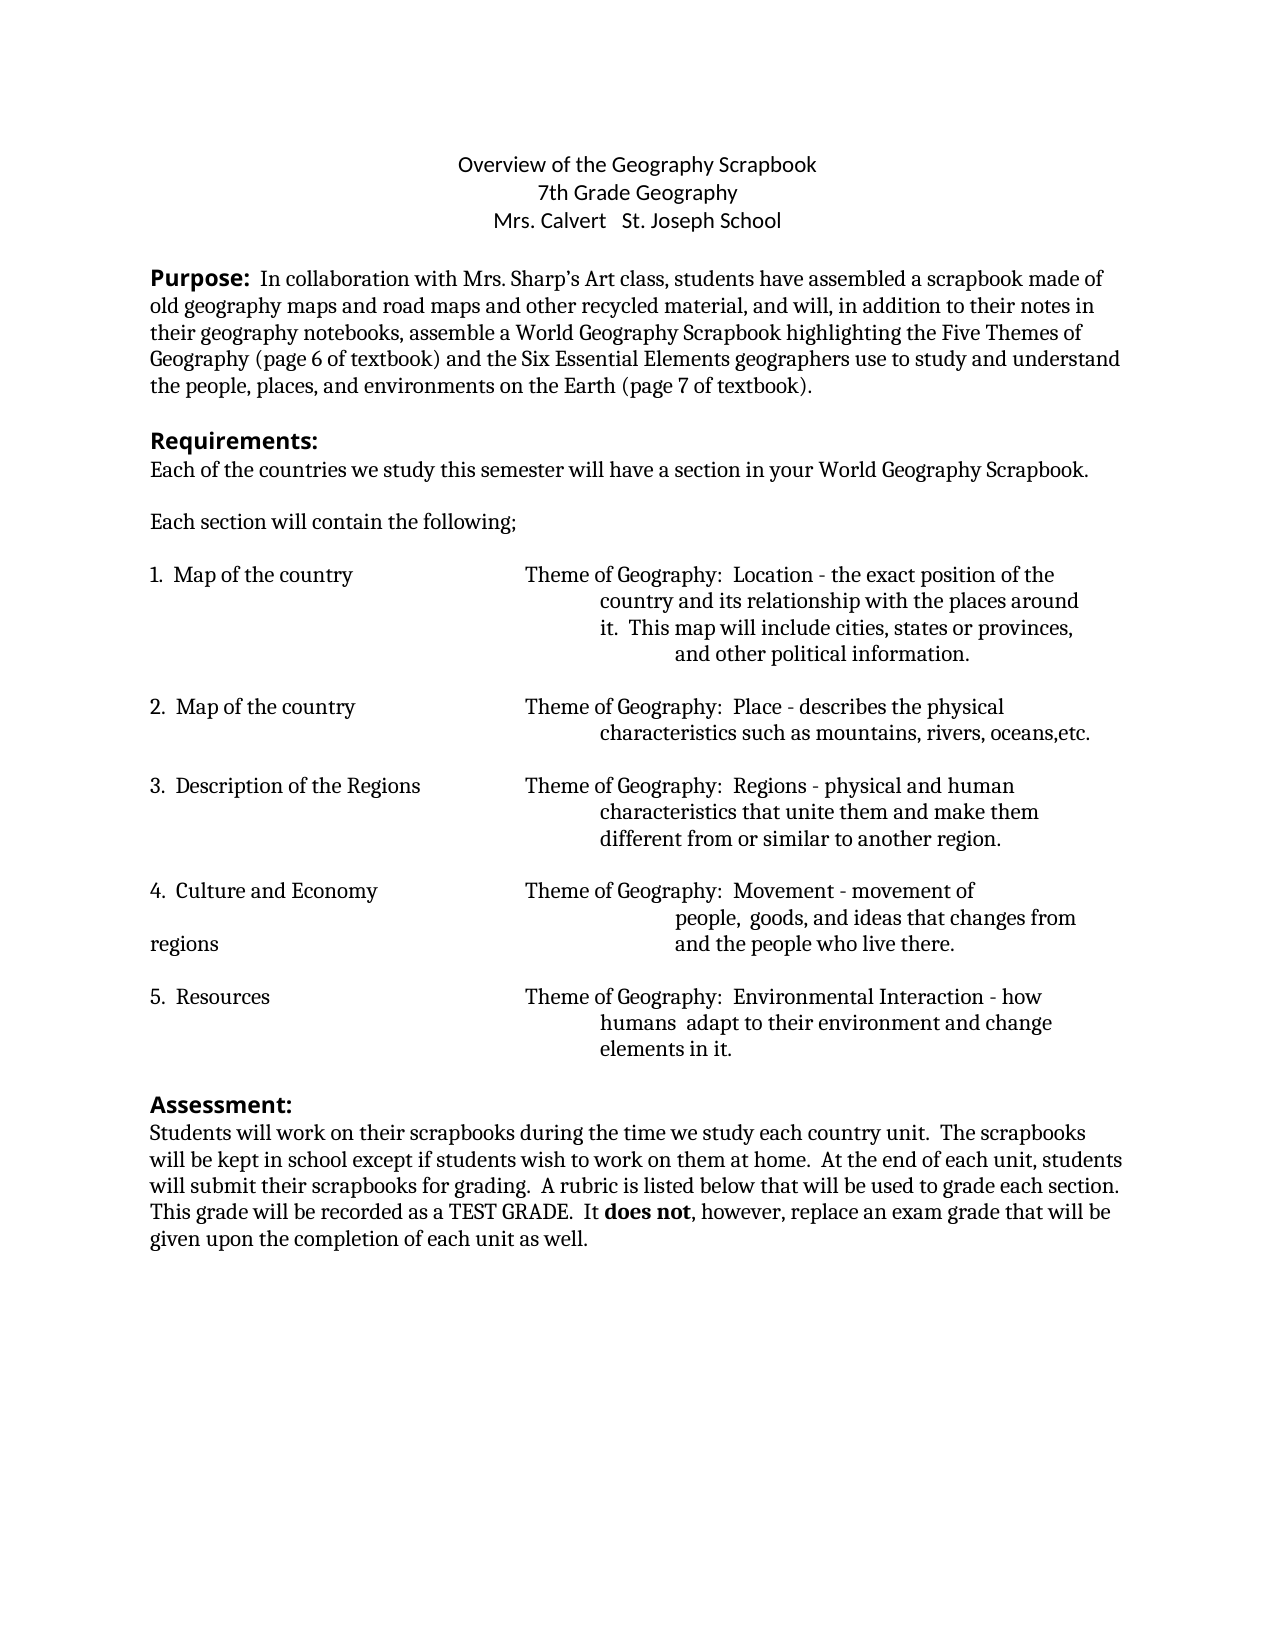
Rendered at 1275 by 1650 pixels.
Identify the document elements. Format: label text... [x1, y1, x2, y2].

text 7th Grade Geography [150, 178, 1125, 206]
text Requirements: [150, 425, 1125, 456]
text different from or similar to another region. [150, 825, 1125, 852]
text 3. Description of the Regions Theme of Geography: Regions - physical and human [150, 773, 1125, 799]
text Each section will contain the following; [150, 509, 1125, 535]
text it. This map will include cities, states or provinces, and other political information. [150, 614, 1125, 667]
text Mrs. Calvert St. Joseph School [150, 206, 1125, 234]
text 5. Resources Theme of Geography: Environmental Interaction - how [150, 983, 1125, 1010]
text characteristics such as mountains, rivers, oceans,etc. [150, 720, 1125, 746]
text Assessment: [150, 1089, 1125, 1120]
text country and its relationship with the places around [150, 588, 1125, 614]
text 1. Map of the country Theme of Geography: Location - the exact position of the [150, 562, 1125, 588]
text elements in it. [150, 1036, 1125, 1062]
text Each of the countries we study this semester will have a section in your World Geography Scrapbook. [150, 456, 1125, 483]
text 4. Culture and Economy Theme of Geography: Movement - movement of people, goods, and ideas that changes from regions and the people who live there. [150, 878, 1125, 957]
text Students will work on their scrapbooks during the time we study each country unit. The scrapbooks will be kept in school except if students wish to work on them at home. At the end of each unit, students will submit their scrapbooks for grading. A rubric is listed below that will be used to grade each section. This grade will be recorded as a TEST GRADE. It does not, however, replace an exam grade that will be given upon the completion of each unit as well. [150, 1120, 1125, 1252]
text humans adapt to their environment and change [150, 1010, 1125, 1036]
text Purpose: In collaboration with Mrs. Sharp’s Art class, students have assembled a scrapbook made of old geography maps and road maps and other recycled material, and will, in addition to their notes in their geography notebooks, assemble a World Geography Scrapbook highlighting the Five Themes of Geography (page 6 of textbook) and the Six Essential Elements geographers use to study and understand the people, places, and environments on the Earth (page 7 of textbook). [150, 262, 1125, 399]
text 2. Map of the country Theme of Geography: Place - describes the physical [150, 693, 1125, 720]
text Overview of the Geography Scrapbook [150, 150, 1125, 178]
text characteristics that unite them and make them [150, 799, 1125, 825]
